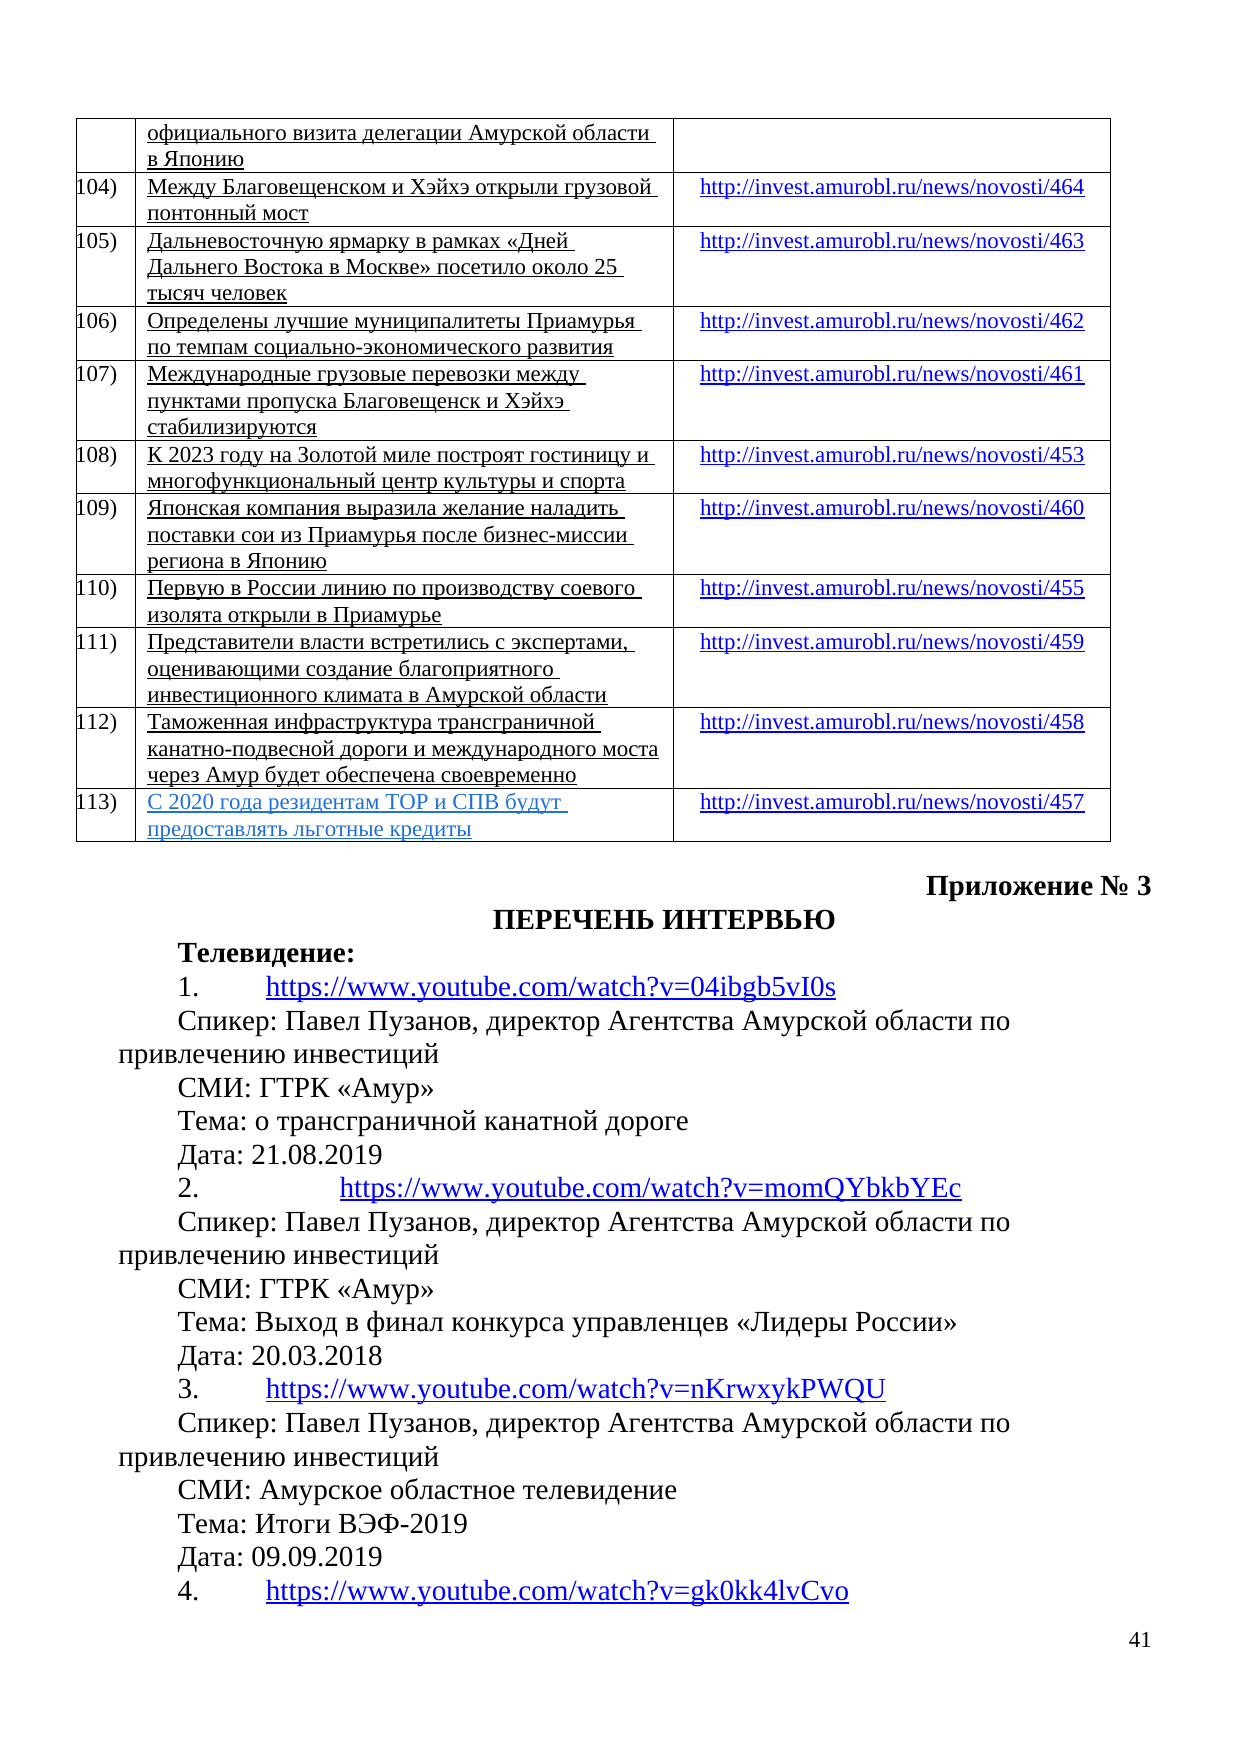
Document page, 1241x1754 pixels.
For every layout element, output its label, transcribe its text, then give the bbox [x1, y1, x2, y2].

table_cell http://invest.amurobl.ru/news/novosti/459 [674, 628, 1110, 707]
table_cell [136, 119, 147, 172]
text ПЕРЕЧЕНЬ ИНТЕРВЬЮ [118, 902, 1152, 936]
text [118, 1405, 1152, 1472]
text Дата: 20.03.2018 [118, 1338, 1152, 1372]
table_cell Японская компания выразила желание наладить поставки сои из Приамурья после бизнес-миссии региона в Японию [327, 494, 673, 573]
table_cell С 2020 года резидентам ТОР и СПВ будут предоставлять льготные кредиты [472, 789, 673, 841]
table_cell Первую в России линию по производству соевого изолята открыли в Приамурье [442, 575, 673, 627]
table_cell Дальневосточную ярмарку в рамках «Дней Дальнего Востока в Москве» посетило около 25 тысяч человек [287, 227, 673, 306]
text Приложение № 3 [118, 868, 1152, 902]
text СМИ: ГТРК «Амур» [118, 1271, 1152, 1304]
table_cell Между Благовещенском и Хэйхэ открыли грузовой понтонный мост [308, 173, 673, 226]
table_cell [77, 119, 135, 172]
table_cell http://invest.amurobl.ru/news/novosti/453 [674, 441, 1110, 493]
table_cell [77, 307, 135, 359]
text Тема: Итоги ВЭФ-2019 [118, 1506, 1152, 1539]
text Телевидение: [118, 936, 1152, 969]
table_cell [77, 361, 135, 439]
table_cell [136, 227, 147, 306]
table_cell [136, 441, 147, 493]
table_cell http://invest.amurobl.ru/news/novosti/463 [674, 227, 1110, 306]
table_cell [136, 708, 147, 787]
list https://www.youtube.com/watch?v=04ibgb5vI0s [118, 969, 1152, 1003]
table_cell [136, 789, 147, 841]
list https://www.youtube.com/watch?v=nKrwxykPWQU [118, 1372, 1152, 1405]
table_cell [77, 173, 135, 226]
table_cell [77, 227, 135, 306]
table_cell [77, 441, 135, 493]
table_cell Представители власти встретились с экспертами, оценивающими создание благоприятного инвестиционного климата в Амурской области [136, 628, 673, 707]
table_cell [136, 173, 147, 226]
table_cell Международные грузовые перевозки между пунктами пропуска Благовещенск и Хэйхэ стабилизируются [317, 361, 673, 439]
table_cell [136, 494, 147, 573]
table_cell [77, 708, 135, 787]
table_cell [77, 494, 135, 573]
text Спикер: Павел Пузанов, директор Агентства Амурской области по привлечению инвестиций [118, 1204, 1152, 1271]
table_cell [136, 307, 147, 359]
text 4. https://www.youtube.com/watch?v=gk0kk4lvCvo [118, 1573, 1152, 1606]
text СМИ: ГТРК «Амур» [118, 1070, 1152, 1103]
table_cell http://invest.amurobl.ru/news/novosti/457 [674, 789, 1110, 841]
text Спикер: Павел Пузанов, директор Агентства Амурской области по привлечению инвестиций [118, 1003, 1152, 1070]
table_cell http://invest.amurobl.ru/news/novosti/458 [674, 708, 1110, 787]
text Тема: Выход в финал конкурса управленцев «Лидеры России» [118, 1304, 1152, 1338]
text Дата: 21.08.2019 [118, 1137, 1152, 1170]
list https://www.youtube.com/watch?v=momQYbkbYEc [118, 1170, 1152, 1204]
table_cell [77, 789, 135, 841]
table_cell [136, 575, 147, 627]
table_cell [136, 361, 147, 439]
table_cell http://invest.amurobl.ru/news/novosti/464 [674, 173, 1110, 226]
table_cell http://invest.amurobl.ru/news/novosti/462 [674, 307, 1110, 359]
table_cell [674, 119, 1110, 172]
table_cell [77, 628, 135, 707]
text Тема: о трансграничной канатной дороге [118, 1103, 1152, 1137]
table_cell http://invest.amurobl.ru/news/novosti/460 [674, 494, 1110, 573]
table_cell [77, 575, 135, 627]
table_cell http://invest.amurobl.ru/news/novosti/461 [674, 361, 1110, 439]
text Дата: 09.09.2019 [118, 1539, 1152, 1573]
table_cell http://invest.amurobl.ru/news/novosti/455 [674, 575, 1110, 627]
text СМИ: Амурское областное телевидение [118, 1472, 1152, 1506]
